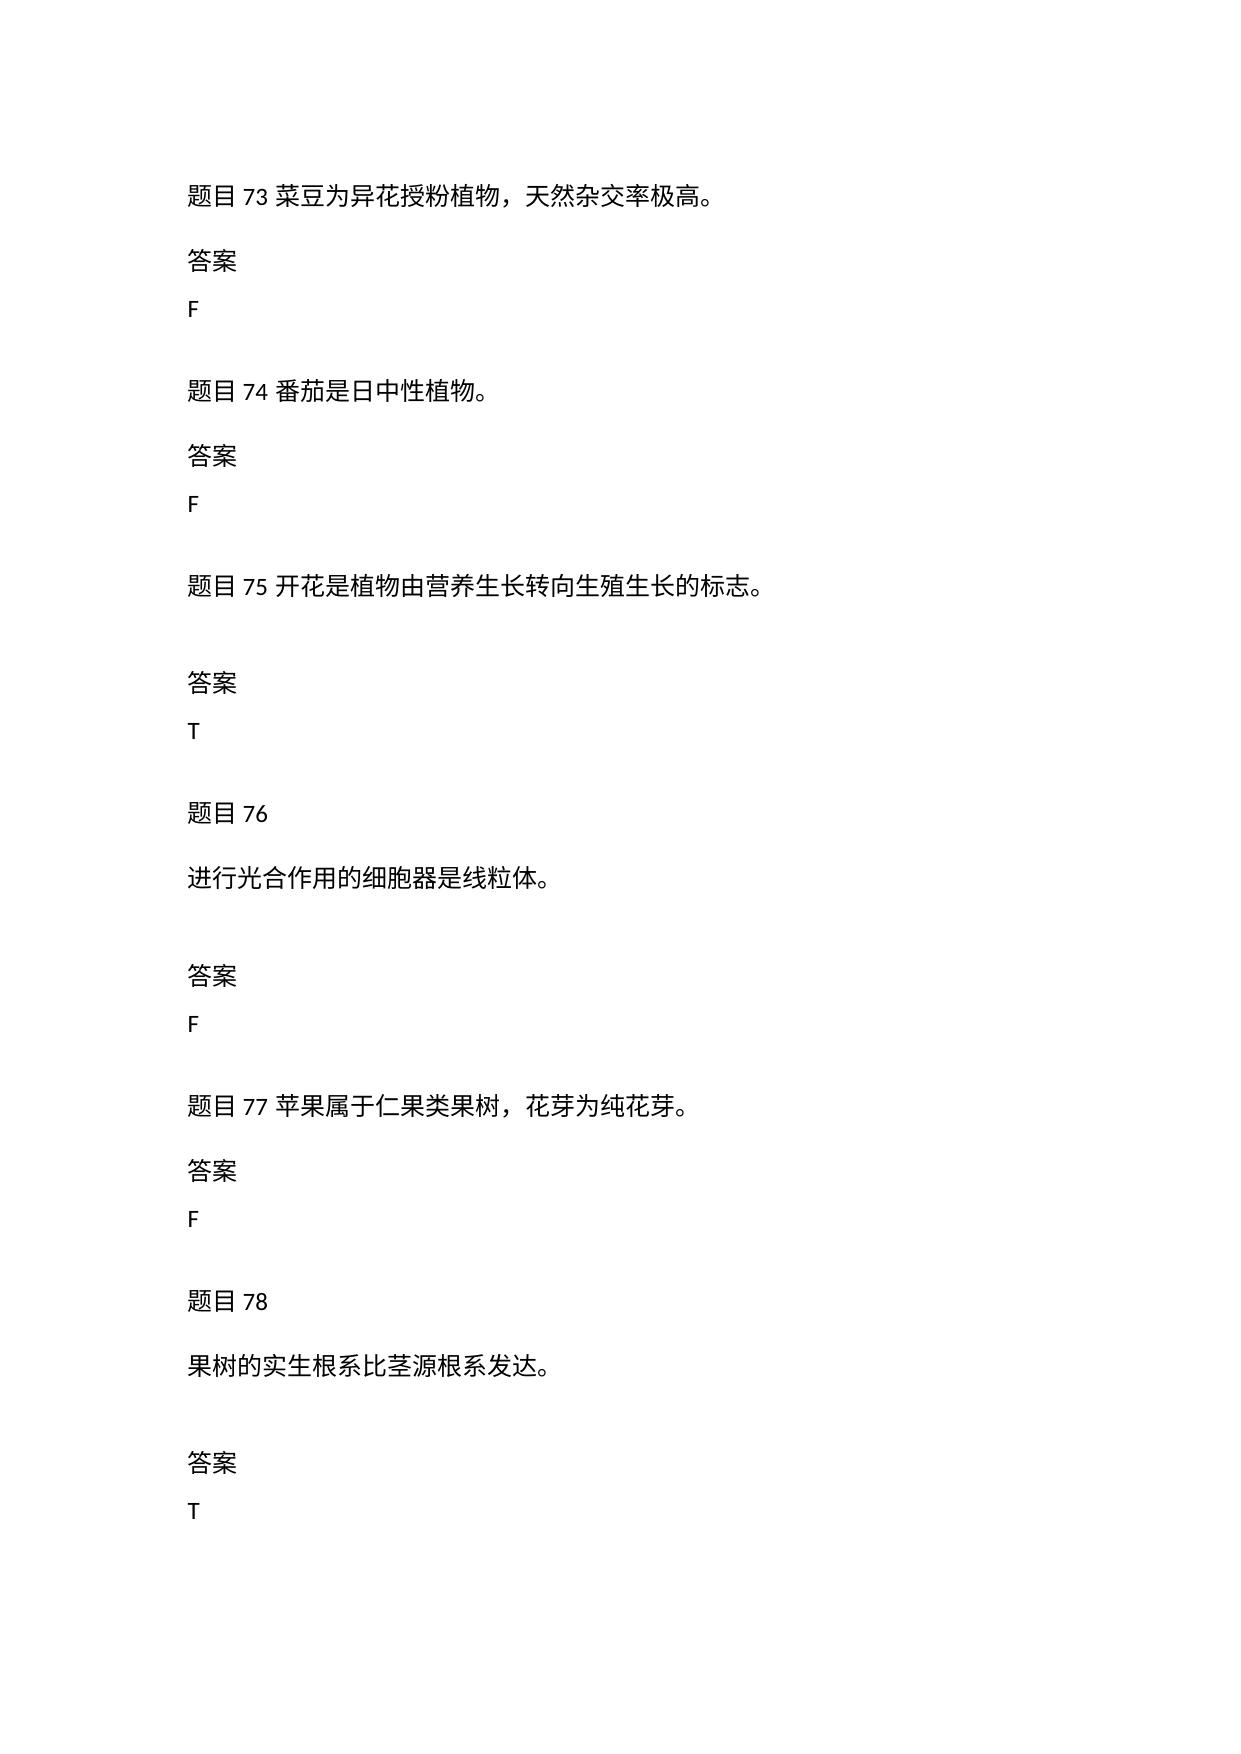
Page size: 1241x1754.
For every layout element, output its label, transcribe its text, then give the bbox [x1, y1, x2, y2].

text 进行光合作用的细胞器是线粒体。 [187, 844, 1053, 909]
text 答案 [187, 1137, 1053, 1202]
text 答案 [187, 422, 1053, 487]
text 答案 [187, 1429, 1053, 1494]
text 答案 [187, 942, 1053, 1007]
text 题目74 番茄是日中性植物。 [187, 357, 1053, 422]
text 题目75 开花是植物由营养生长转向生殖生长的标志。 [187, 552, 1053, 617]
text 题目77 苹果属于仁果类果树，花芽为纯花芽。 [187, 1072, 1053, 1137]
text T [187, 714, 1053, 747]
text F [187, 1202, 1053, 1234]
text T [187, 1494, 1053, 1527]
text 题目73 菜豆为异花授粉植物，天然杂交率极高。 [187, 162, 1053, 227]
text F [187, 1007, 1053, 1039]
text 答案 [187, 227, 1053, 292]
text 答案 [187, 649, 1053, 714]
text 果树的实生根系比茎源根系发达。 [187, 1332, 1053, 1397]
text F [187, 292, 1053, 324]
text 题目78 [187, 1267, 1053, 1332]
text 题目76 [187, 779, 1053, 844]
text F [187, 487, 1053, 519]
